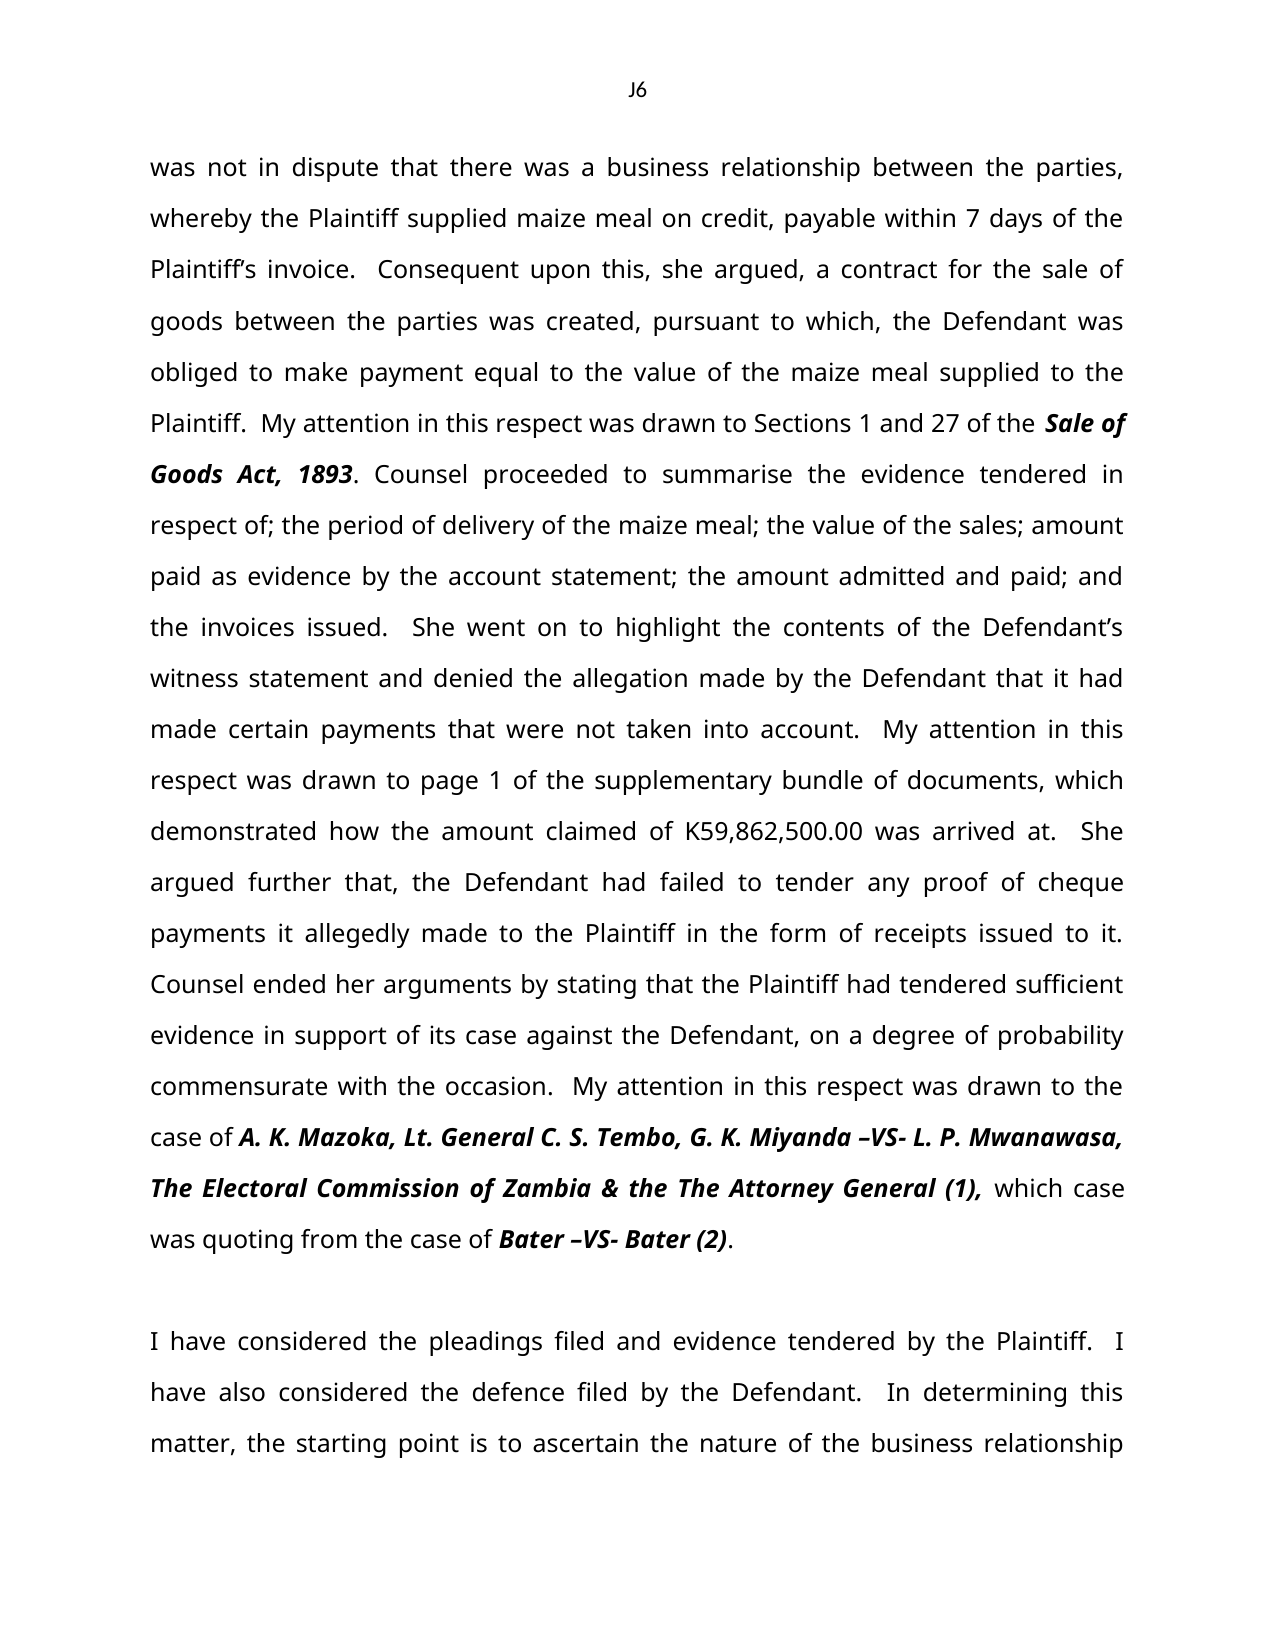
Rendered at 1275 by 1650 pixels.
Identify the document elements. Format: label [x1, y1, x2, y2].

text [150, 1324, 1125, 1460]
text [150, 150, 1125, 1256]
